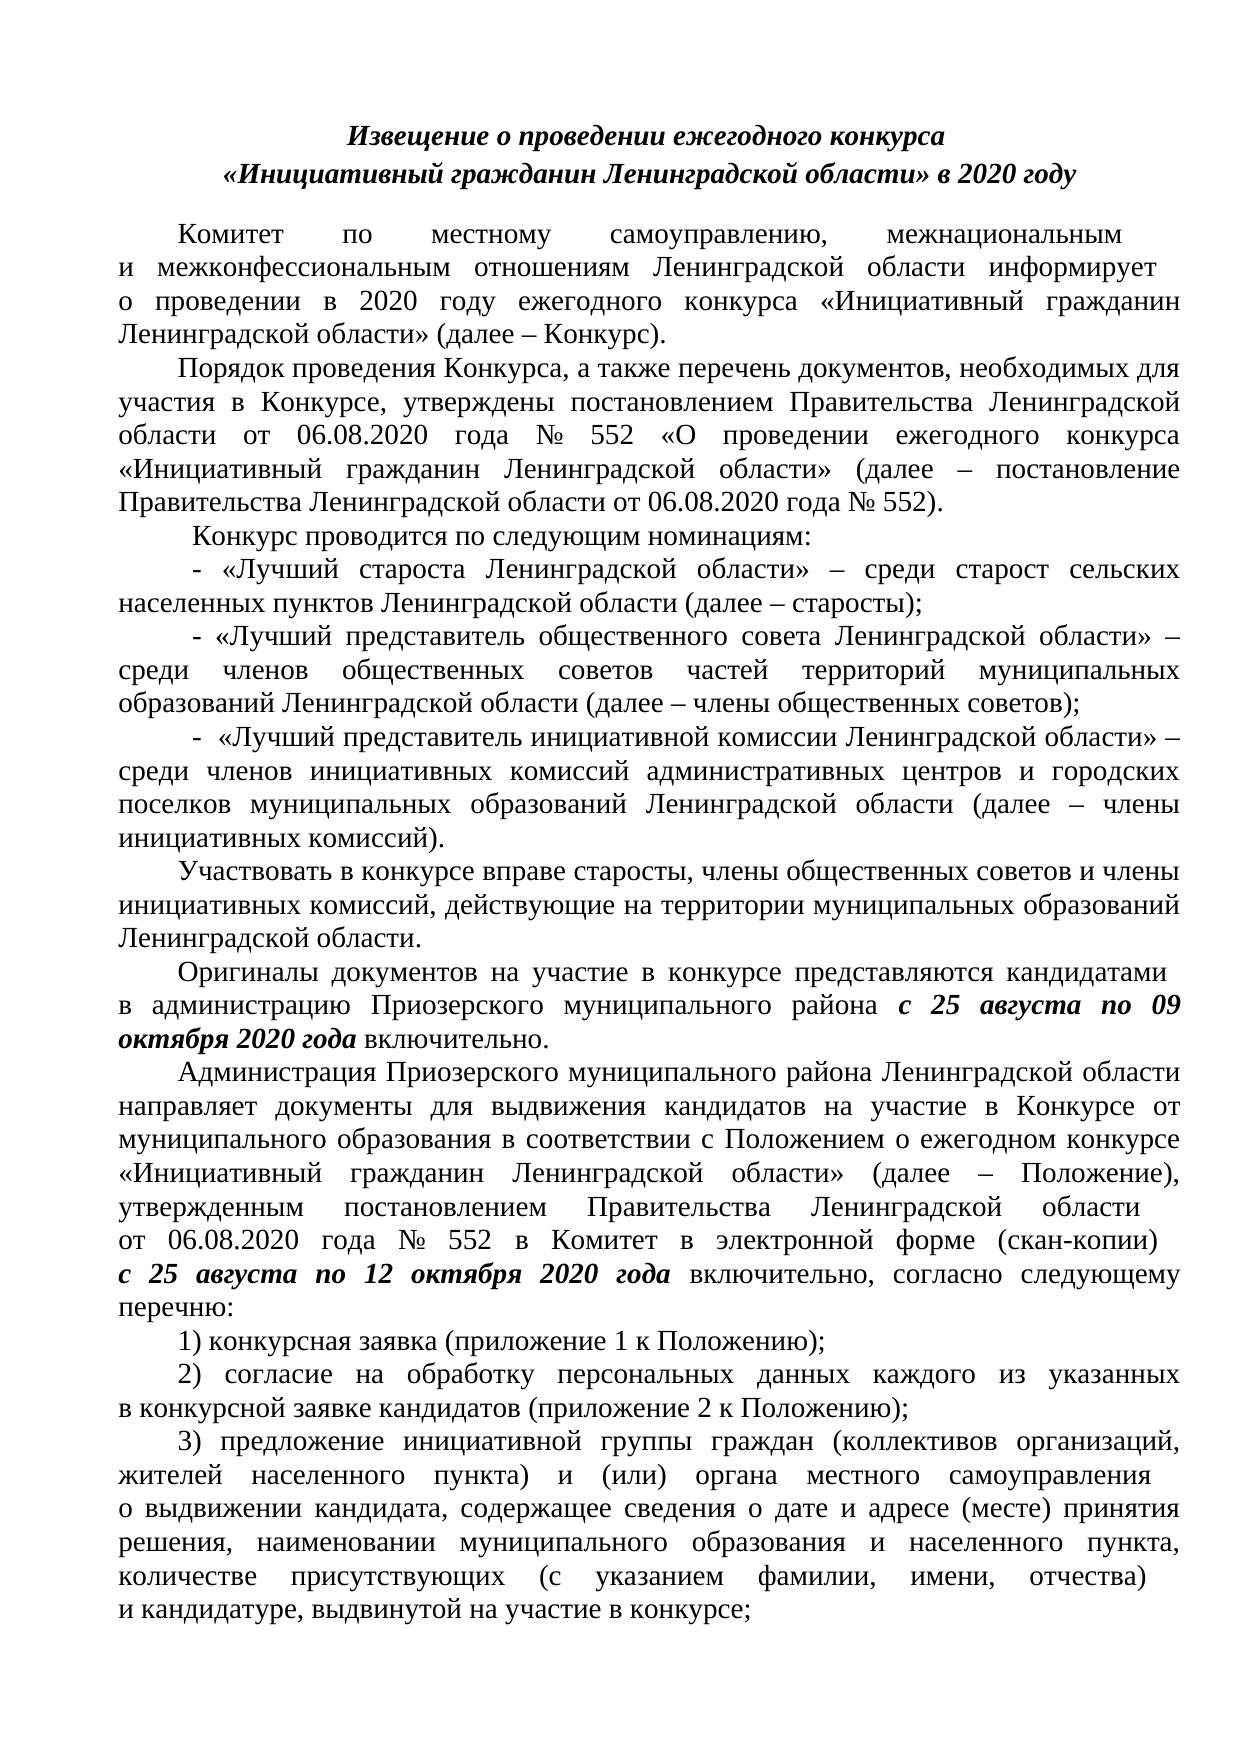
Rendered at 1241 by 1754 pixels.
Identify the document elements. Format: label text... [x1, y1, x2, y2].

text - «Лучший представитель инициативной комиссии Ленинградской области» – среди членов инициативных комиссий административных центров и городских поселков муниципальных образований Ленинградской области (далее – члены инициативных комиссий). [118, 719, 1181, 853]
text - «Лучший представитель общественного совета Ленинградской области» – среди членов общественных советов частей территорий муниципальных образований Ленинградской области (далее – члены общественных советов); [118, 618, 1181, 719]
text Оригиналы документов на участие в конкурсе представляются кандидатами в администрацию Приозерского муниципального района с 25 августа по 09 октября 2020 года включительно. [118, 954, 1181, 1054]
text Участвовать в конкурсе вправе старосты, члены общественных советов и члены инициативных комиссий, действующие на территории муниципальных образований Ленинградской области. [118, 853, 1181, 954]
text 3) предложение инициативной группы граждан (коллективов организаций, жителей населенного пункта) и (или) органа местного самоуправления о выдвижении кандидата, содержащее сведения о дате и адресе (месте) принятия решения, наименовании муниципального образования и населенного пункта, количестве присутствующих (с указанием фамилии, имени, отчества) и кандидатуре, выдвинутой на участие в конкурсе; [118, 1423, 1181, 1625]
text 1) конкурсная заявка (приложение 1 к Положению); [118, 1323, 1181, 1356]
text Администрация Приозерского муниципального района Ленинградской области направляет документы для выдвижения кандидатов на участие в Конкурсе от муниципального образования в соответствии с Положением о ежегодном конкурсе «Инициативный гражданин Ленинградской области» (далее – Положение), утвержденным постановлением Правительства Ленинградской области от 06.08.2020 года № 552 в Комитет в электронной форме (скан-копии) с 25 августа по 12 октября 2020 года включительно, согласно следующему перечню: [118, 1054, 1181, 1323]
text 2) согласие на обработку персональных данных каждого из указанных в конкурсной заявке кандидатов (приложение 2 к Положению); [118, 1356, 1181, 1423]
text Порядок проведения Конкурса, а также перечень документов, необходимых для участия в Конкурсе, утверждены постановлением Правительства Ленинградской области от 06.08.2020 года № 552 «О проведении ежегодного конкурса «Инициативный гражданин Ленинградской области» (далее – постановление Правительства Ленинградской области от 06.08.2020 года № 552). [118, 350, 1181, 518]
text Комитет по местному самоуправлению, межнациональным и межконфессиональным отношениям Ленинградской области информирует о проведении в 2020 году ежегодного конкурса «Инициативный гражданин Ленинградской области» (далее – Конкурс). [118, 216, 1181, 350]
text Конкурс проводится по следующим номинациям: [118, 518, 1181, 551]
text Извещение о проведении ежегодного конкурса «Инициативный гражданин Ленинградской области» в 2020 году [118, 118, 1181, 190]
text - «Лучший староста Ленинградской области» – среди старост сельских населенных пунктов Ленинградской области (далее – старосты); [118, 551, 1181, 618]
